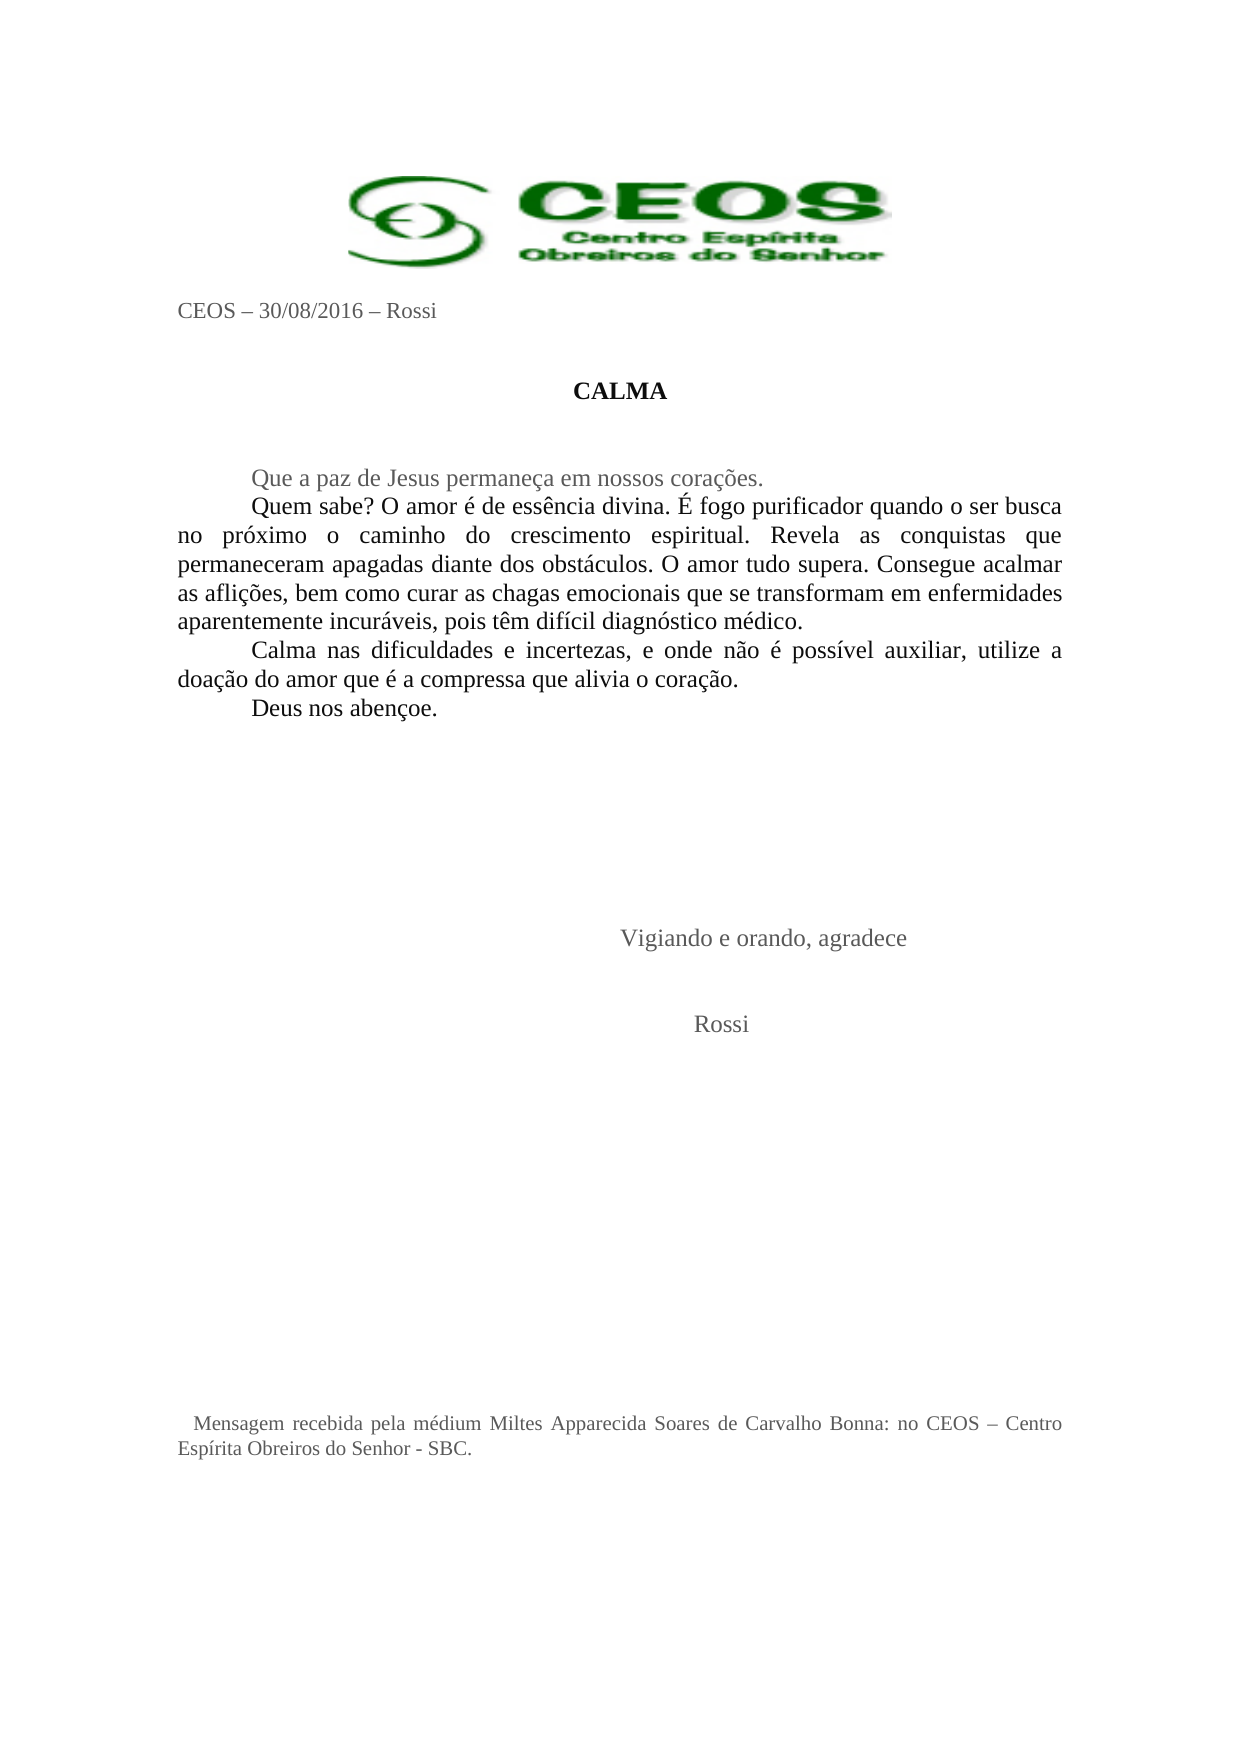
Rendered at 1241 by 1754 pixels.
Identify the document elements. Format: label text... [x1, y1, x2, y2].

text Mensagem recebida pela médium Miltes Apparecida Soares de Carvalho Bonna: no CEOS – Centro Espírita Obreiros do Senhor - SBC. [177, 1411, 1063, 1459]
text CEOS – 30/08/2016 – Rossi [177, 297, 1063, 324]
text Deus nos abençoe. [177, 693, 1063, 721]
text Calma nas dificuldades e incertezas, e onde não é possível auxiliar, utilize a doação do amor que é a compressa que alivia o coração. [177, 635, 1063, 693]
text Quem sabe? O amor é de essência divina. É fogo purificador quando o ser busca no próximo o caminho do crescimento espiritual. Revela as conquistas que permaneceram apagadas diante dos obstáculos. O amor tudo supera. Consegue acalmar as aflições, bem como curar as chagas emocionais que se transformam em enfermidades aparentemente incuráveis, pois têm difícil diagnóstico médico. [177, 491, 1063, 635]
picture [348, 176, 892, 269]
text Vigiando e orando, agradece [177, 923, 1063, 951]
text CALMA [177, 376, 1063, 405]
text Rossi [177, 1009, 1063, 1038]
text Que a paz de Jesus permaneça em nossos corações. [177, 463, 1063, 491]
